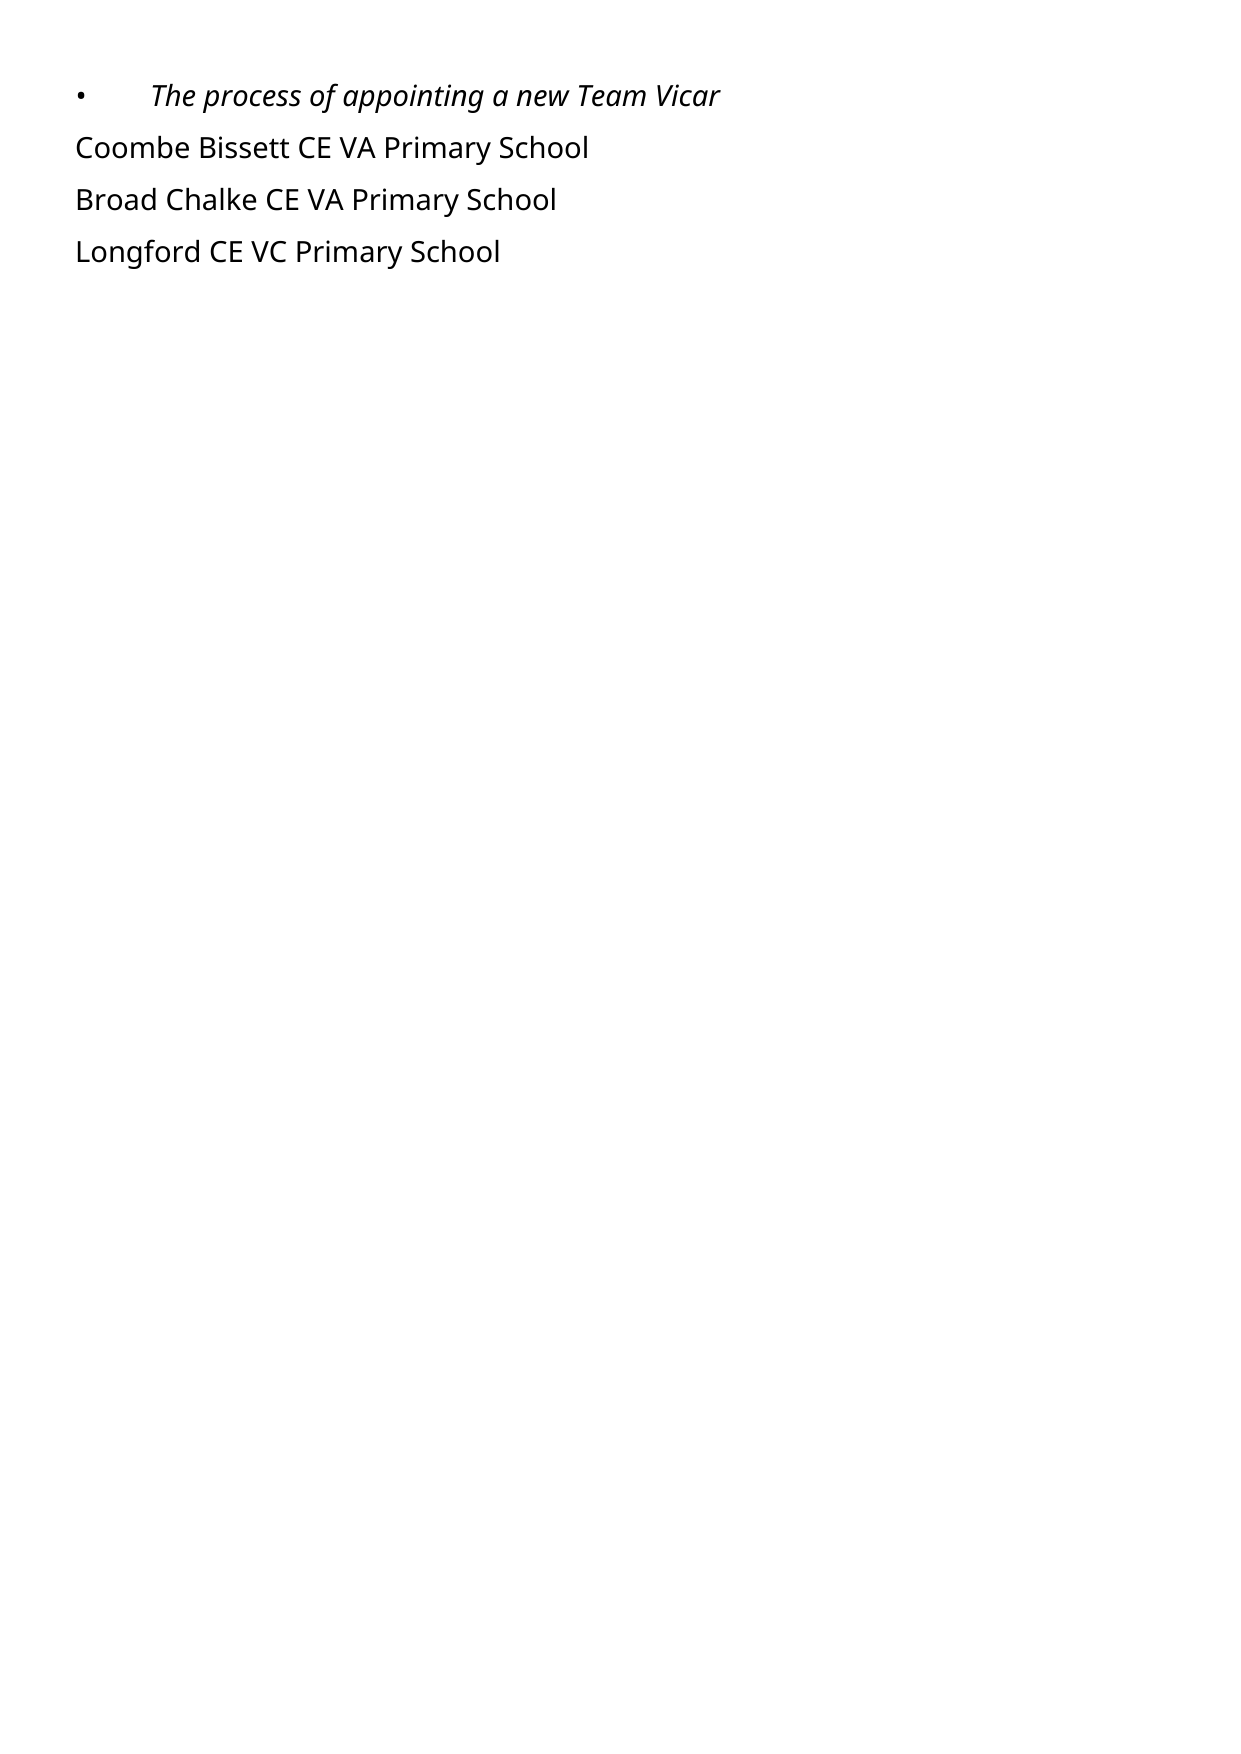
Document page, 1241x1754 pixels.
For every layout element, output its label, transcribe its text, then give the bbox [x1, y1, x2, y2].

text • The process of appointing a new Team Vicar [75, 75, 1165, 115]
text Longford CE VC Primary School [75, 232, 1165, 271]
text Coombe Bissett CE VA Primary School [75, 127, 1165, 167]
text Broad Chalke CE VA Primary School [75, 179, 1165, 219]
